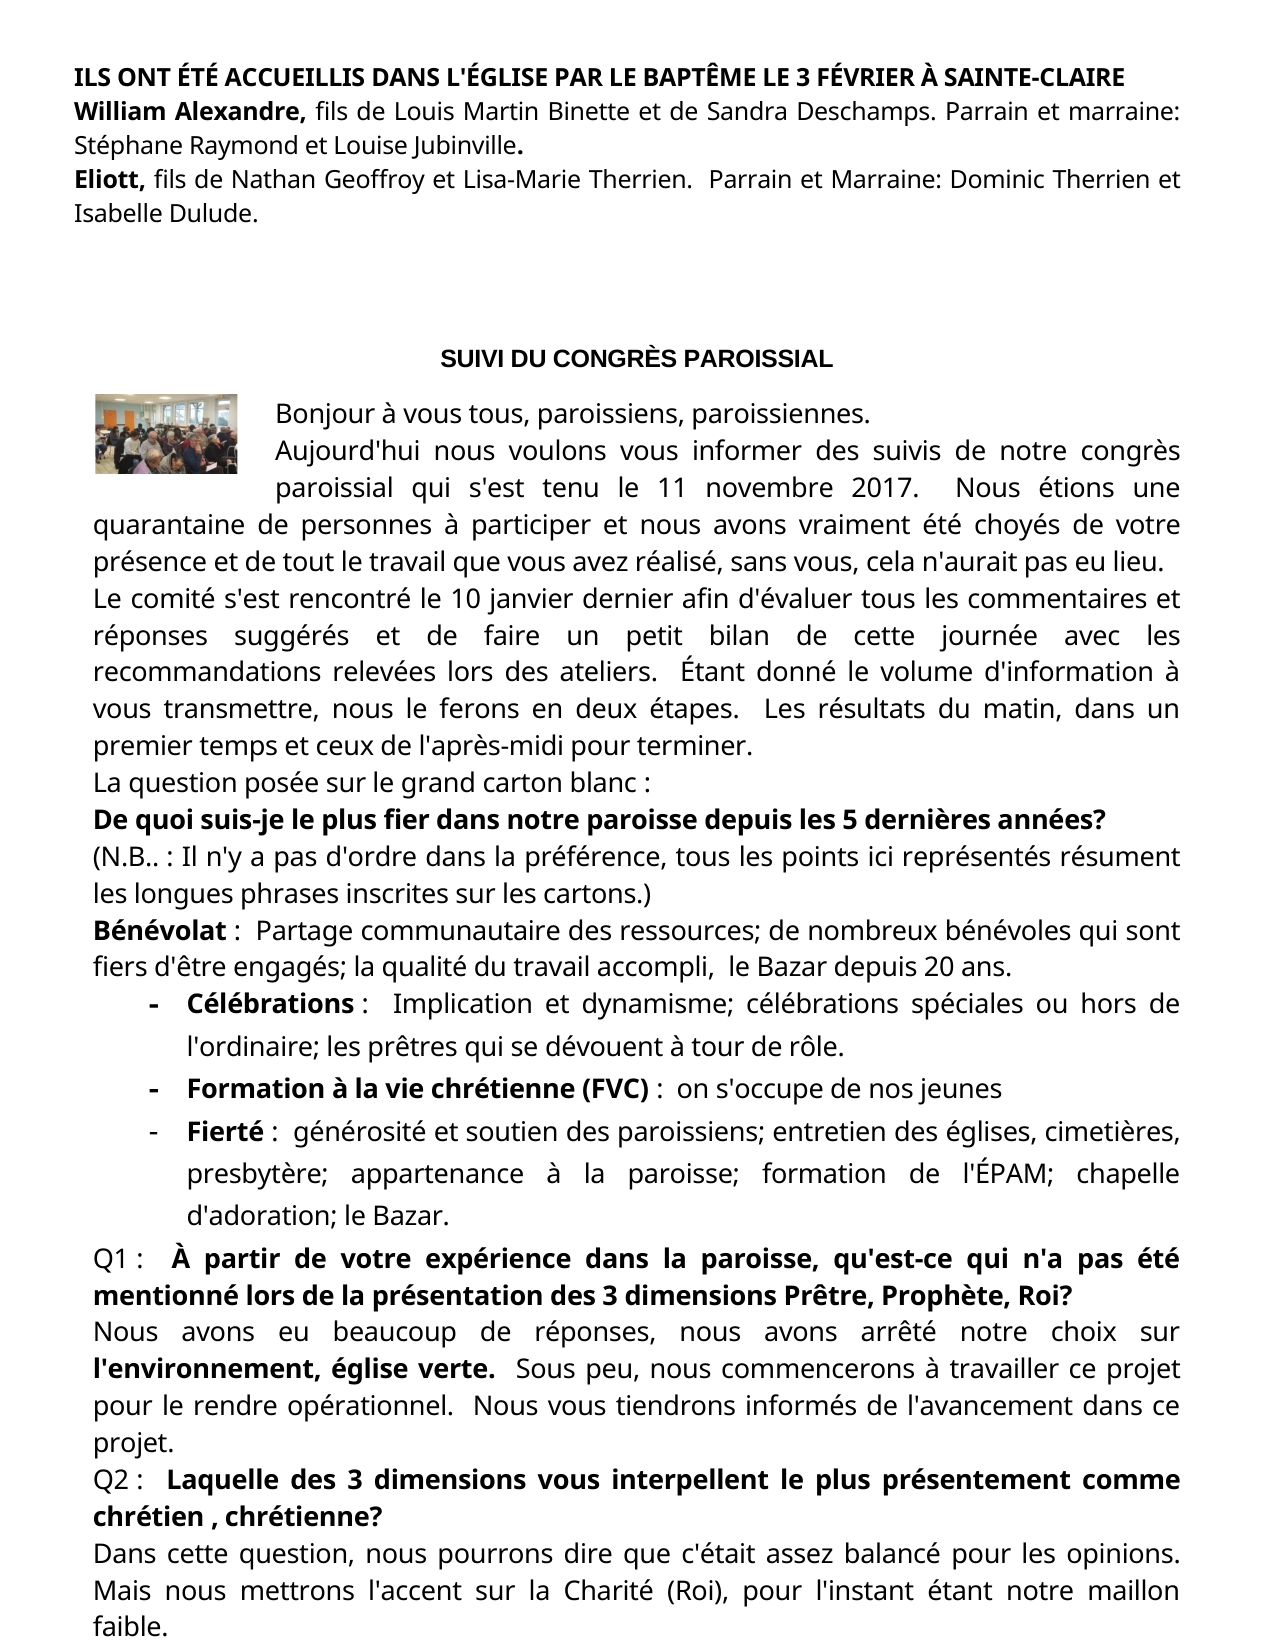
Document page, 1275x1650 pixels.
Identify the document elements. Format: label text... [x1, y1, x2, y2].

text SUIVI DU CONGRÈS PAROISSIAL [93, 344, 1181, 373]
text (N.B.. : Il n'y a pas d'ordre dans la préférence, tous les points ici représentés résument les longues phrases inscrites sur les cartons.) [93, 837, 1181, 911]
text Aujourd'hui nous voulons vous informer des suivis de notre congrès paroissial qui s'est tenu le 11 novembre 2017. Nous étions une quarantaine de personnes à participer et nous avons vraiment été choyés de votre présence et de tout le travail que vous avez réalisé, sans vous, cela n'aurait pas eu lieu. [93, 432, 1181, 579]
text Le comité s'est rencontré le 10 janvier dernier afin d'évaluer tous les commentaires et réponses suggérés et de faire un petit bilan de cette journée avec les recommandations relevées lors des ateliers. Étant donné le volume d'information à vous transmettre, nous le ferons en deux étapes. Les résultats du matin, dans un premier temps et ceux de l'après-midi pour terminer. [93, 579, 1181, 763]
picture [95, 394, 238, 474]
list Fierté : générosité et soutien des paroissiens; entretien des églises, cimetières, presbytère; appartenance à la paroisse; formation de l'ÉPAM; chapelle d'adoration; le Bazar. [149, 1112, 1181, 1234]
text De quoi suis-je le plus fier dans notre paroisse depuis les 5 dernières années? [93, 800, 1181, 837]
text Nous avons eu beaucoup de réponses, nous avons arrêté notre choix sur l'environnement, église verte. Sous peu, nous commencerons à travailler ce projet pour le rendre opérationnel. Nous vous tiendrons informés de l'avancement dans ce projet. [93, 1313, 1181, 1460]
text Q1 : À partir de votre expérience dans la paroisse, qu'est-ce qui n'a pas été mentionné lors de la présentation des 3 dimensions Prêtre, Prophète, Roi? [93, 1239, 1181, 1313]
text William Alexandre, fils de Louis Martin Binette et de Sandra Deschamps. Parrain et marraine: Stéphane Raymond et Louise Jubinville. [74, 93, 1181, 161]
text La question posée sur le grand carton blanc : [93, 763, 1181, 800]
text Bonjour à vous tous, paroissiens, paroissiennes. [238, 395, 1181, 432]
list Célébrations : Implication et dynamisme; célébrations spéciales ou hors de l'ordinaire; les prêtres qui se dévouent à tour de rôle. [149, 985, 1181, 1064]
list Formation à la vie chrétienne (FVC) : on s'occupe de nos jeunes [149, 1069, 1181, 1106]
text Q2 : Laquelle des 3 dimensions vous interpellent le plus présentement comme chrétien , chrétienne? [93, 1460, 1181, 1534]
text Ils ont été accueillis dans l'église par le baptême le 3 février à Sainte-Claire [74, 59, 1181, 93]
text Eliott, fils de Nathan Geoffroy et Lisa-Marie Therrien. Parrain et Marraine: Dominic Therrien et Isabelle Dulude. [74, 161, 1181, 229]
text Dans cette question, nous pourrons dire que c'était assez balancé pour les opinions. Mais nous mettrons l'accent sur la Charité (Roi), pour l'instant étant notre maillon faible. [93, 1534, 1181, 1645]
text Bénévolat : Partage communautaire des ressources; de nombreux bénévoles qui sont fiers d'être engagés; la qualité du travail accompli, le Bazar depuis 20 ans. [93, 911, 1181, 985]
